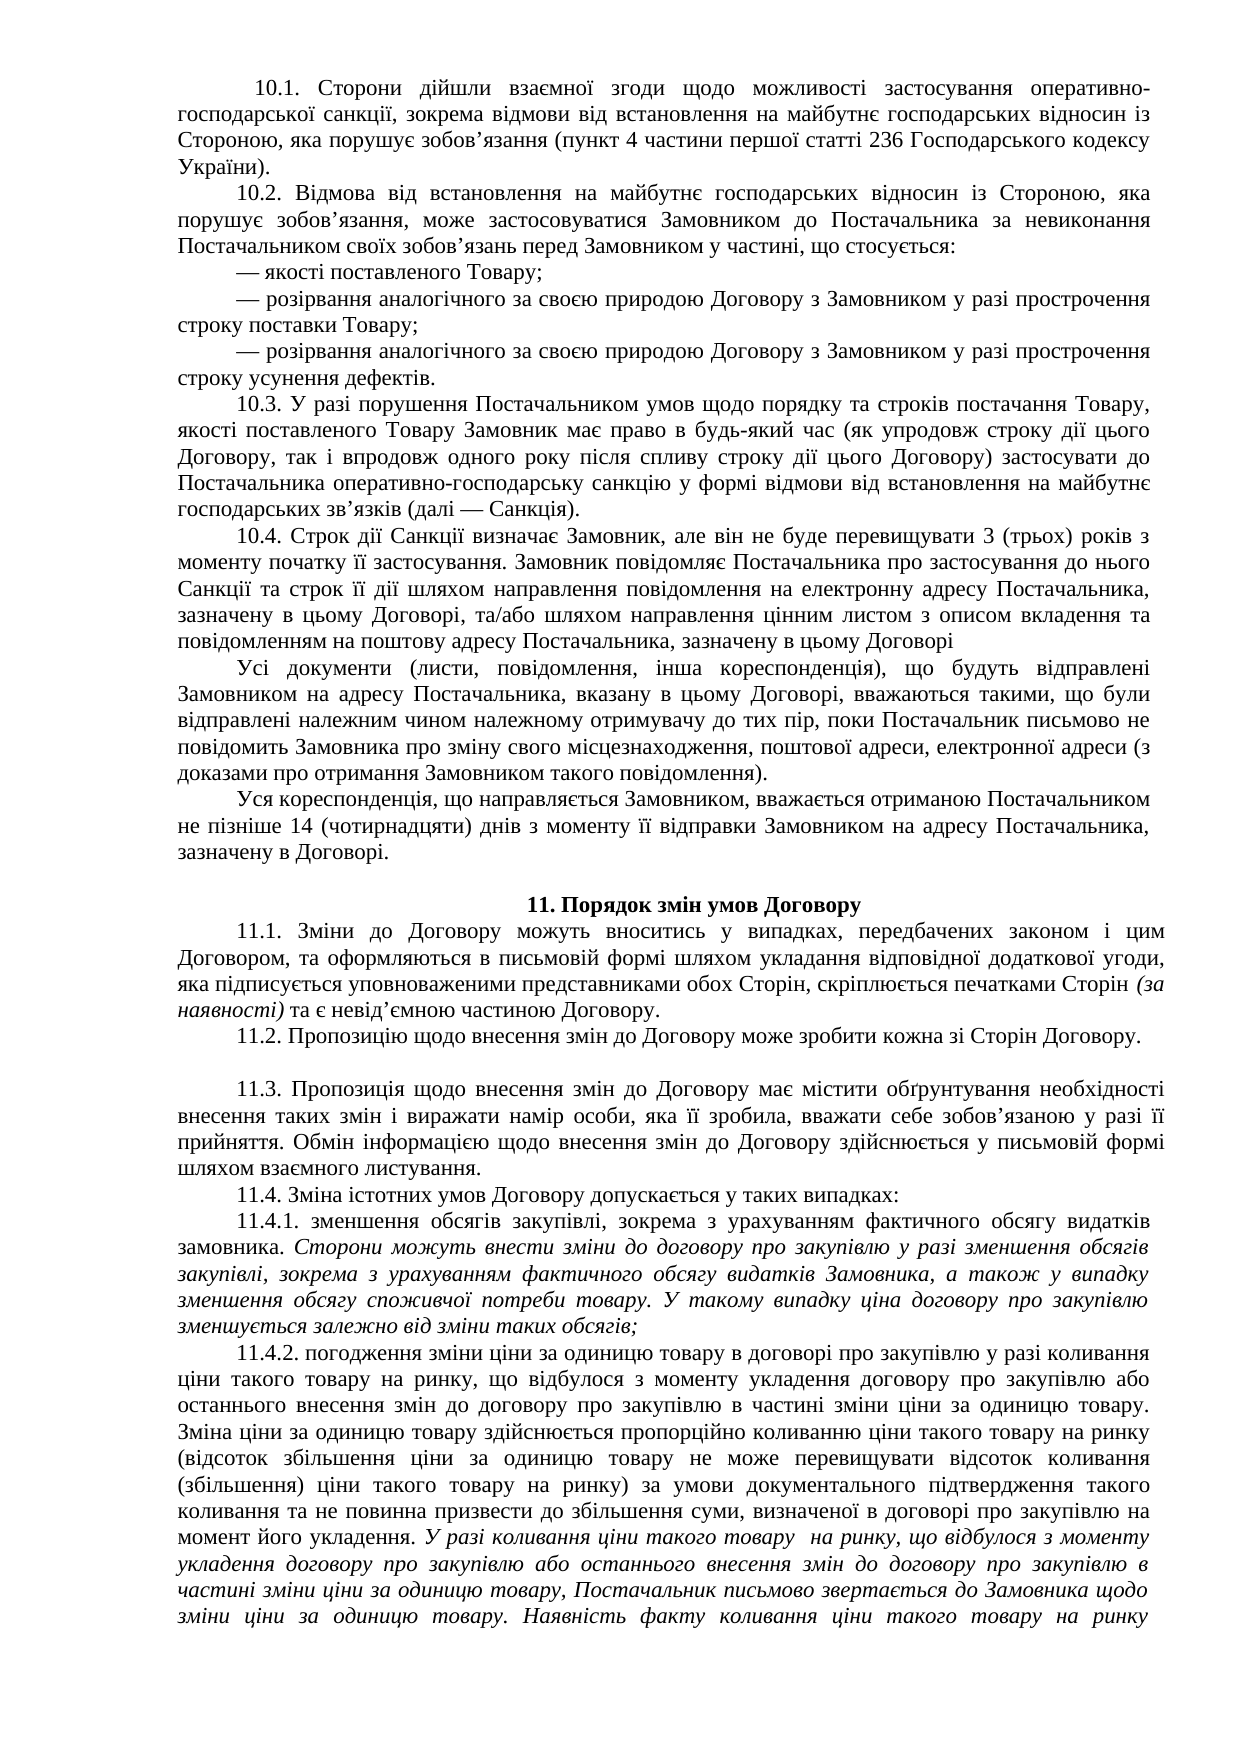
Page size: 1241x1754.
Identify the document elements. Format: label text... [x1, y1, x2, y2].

text 11. Порядок змін умов Договору [177, 891, 1152, 917]
text 11.3. Пропозиція щодо внесення змін до Договору має містити обґрунтування необхідності внесення таких змін і виражати намір особи, яка її зробила, вважати себе зобов’язаною у разі її прийняття. Обмін інформацією щодо внесення змін до Договору здійснюється у письмовій формі шляхом взаємного листування. [177, 1075, 1167, 1181]
text — якості поставленого Товару; [177, 258, 1152, 285]
text — розірвання аналогічного за своєю природою Договору з Замовником у разі прострочення строку поставки Товару; [177, 285, 1152, 337]
text 10.3. У разі порушення Постачальником умов щодо порядку та строків постачання Товару, якості поставленого Товару Замовник має право в будь-який час (як упродовж строку дії цього Договору, так і впродовж одного року після спливу строку дії цього Договору) застосувати до Постачальника оперативно-господарську санкцію у формі відмови від встановлення на майбутнє господарських зв’язків (далі — Санкція). [177, 390, 1152, 522]
text 10.4. Строк дії Санкції визначає Замовник, але він не буде перевищувати 3 (трьох) років з моменту початку її застосування. Замовник повідомляє Постачальника про застосування до нього Санкції та строк її дії шляхом направлення повідомлення на електронну адресу Постачальника, зазначену в цьому Договорі, та/або шляхом направлення цінним листом з описом вкладення та повідомленням на поштову адресу Постачальника, зазначену в цьому Договорі [177, 522, 1152, 654]
text — розірвання аналогічного за своєю природою Договору з Замовником у разі прострочення строку усунення дефектів. [177, 337, 1152, 390]
text Усі документи (листи, повідомлення, інша кореспонденція), що будуть відправлені Замовником на адресу Постачальника, вказану в цьому Договорі, вважаються такими, що були відправлені належним чином належному отримувачу до тих пір, поки Постачальник письмово не повідомить Замовника про зміну свого місцезнаходження, поштової адреси, електронної адреси (з доказами про отримання Замовником такого повідомлення). [177, 654, 1152, 785]
text 11.4.1. зменшення обсягів закупівлі, зокрема з урахуванням фактичного обсягу видатків замовника. Сторони можуть внести зміни до договору про закупівлю у разі зменшення обсягів закупівлі, зокрема з урахуванням фактичного обсягу видатків Замовника, а також у випадку зменшення обсягу споживчої потреби товару. У такому випадку ціна договору про закупівлю зменшується залежно від зміни таких обсягів; [177, 1207, 1152, 1339]
text 10.2. Відмова від встановлення на майбутнє господарських відносин із Стороною, яка порушує зобов’язання, може застосовуватися Замовником до Постачальника за невиконання Постачальником своїх зобов’язань перед Замовником у частині, що стосується: [177, 179, 1152, 258]
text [177, 1339, 1152, 1629]
text 10.1. Сторони дійшли взаємної згоди щодо можливості застосування оперативно-господарської санкції, зокрема відмови від встановлення на майбутнє господарських відносин із Стороною, яка порушує зобов’язання (пункт 4 частини першої статті 236 Господарського кодексу України). [177, 74, 1152, 179]
text 11.4. Зміна істотних умов Договору допускається у таких випадках: [177, 1181, 1167, 1207]
text 11.2. Пропозицію щодо внесення змін до Договору може зробити кожна зі Сторін Договору. [177, 1023, 1167, 1049]
text 11.1. Зміни до Договору можуть вноситись у випадках, передбачених законом і цим Договором, та оформляються в письмовій формі шляхом укладання відповідної додаткової угоди, яка підписується уповноваженими представниками обох Сторін, скріплюється печатками Сторін (за наявності) та є невід’ємною частиною Договору. [177, 917, 1167, 1023]
text Уся кореспонденція, що направляється Замовником, вважається отриманою Постачальником не пізніше 14 (чотирнадцяти) днів з моменту її відправки Замовником на адресу Постачальника, зазначену в Договорі. [177, 785, 1152, 864]
